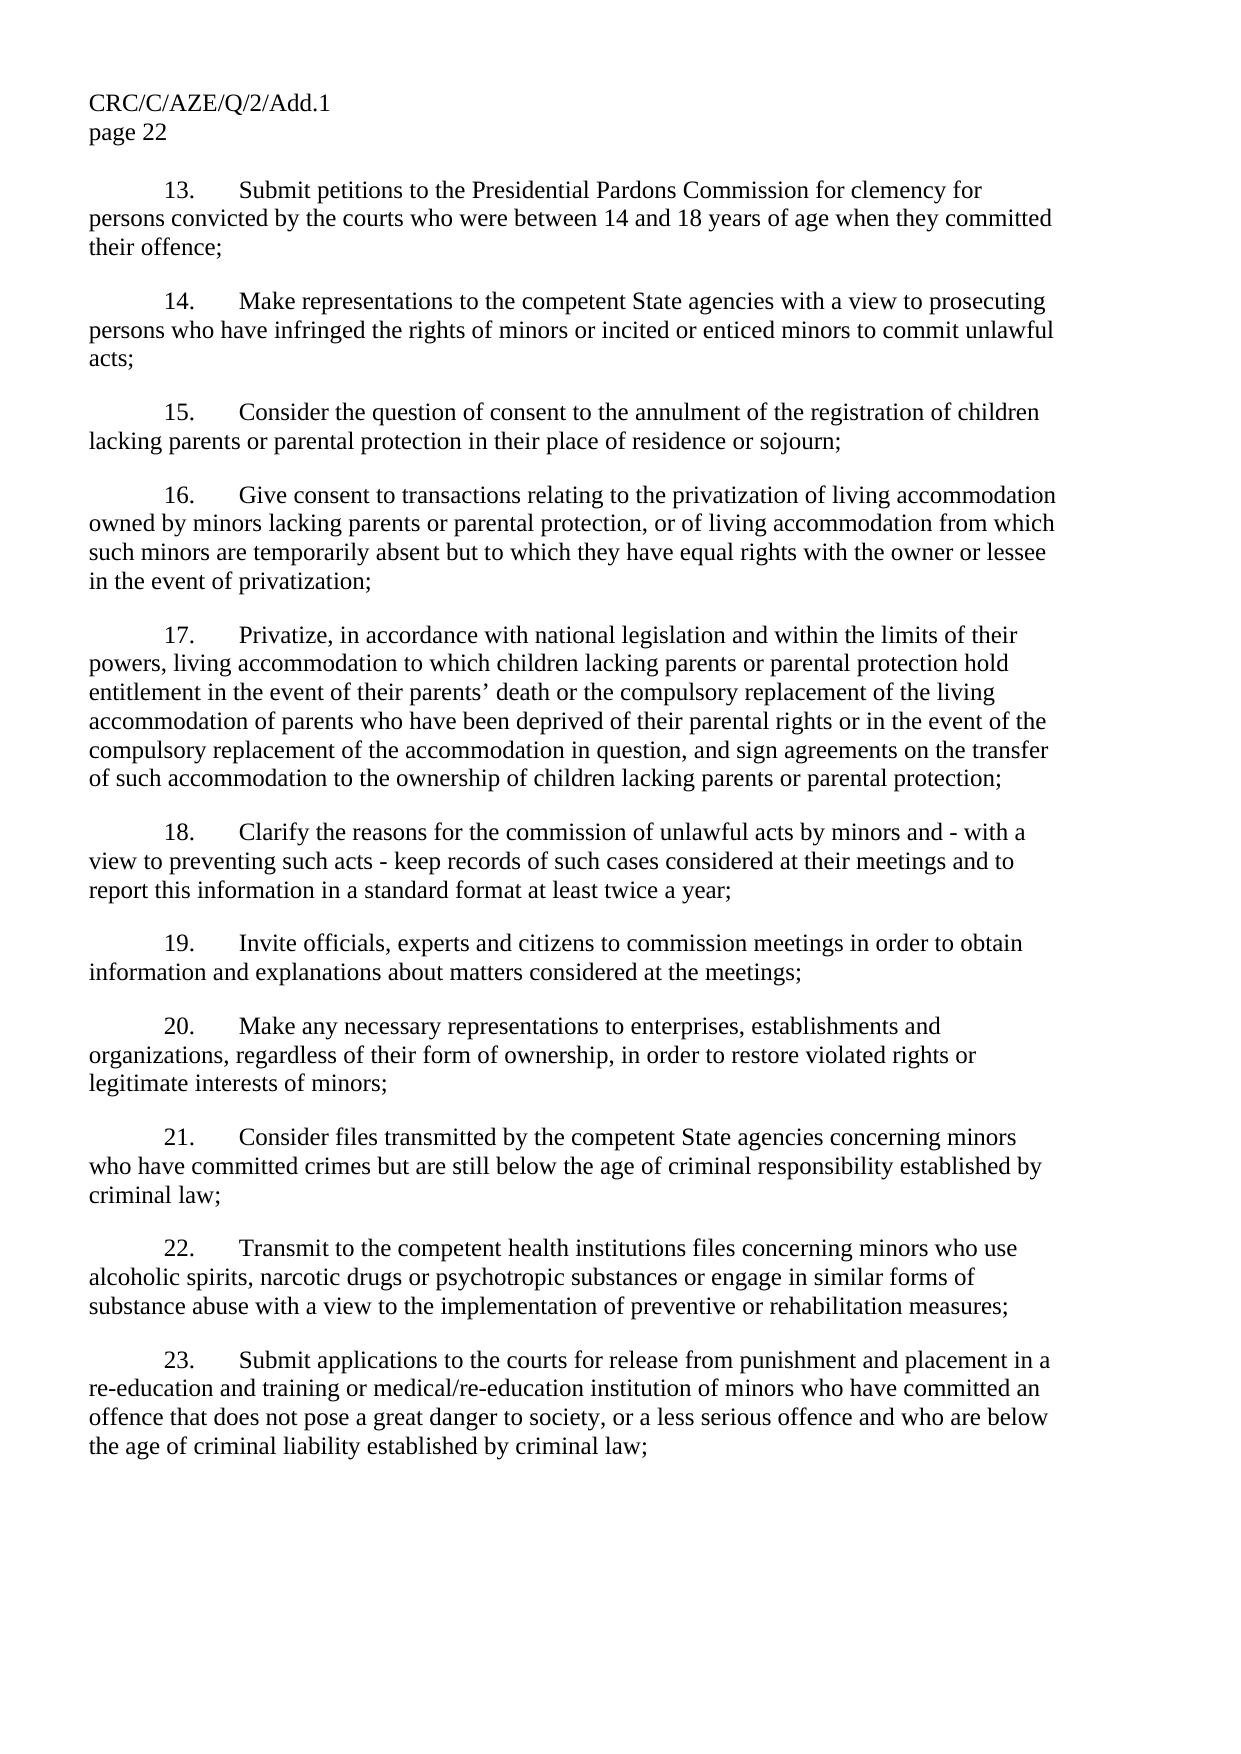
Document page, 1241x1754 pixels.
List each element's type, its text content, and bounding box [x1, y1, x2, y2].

text 14. Make representations to the competent State agencies with a view to prosecuting persons who have infringed the rights of minors or incited or enticed minors to commit unlawful acts; [88, 286, 1063, 372]
text 13. Submit petitions to the Presidential Pardons Commission for clemency for persons convicted by the courts who were between 14 and 18 years of age when they committed their offence; [88, 175, 1063, 261]
text 19. Invite officials, experts and citizens to commission meetings in order to obtain information and explanations about matters considered at the meetings; [88, 928, 1063, 986]
text 22. Transmit to the competent health institutions files concerning minors who use alcoholic spirits, narcotic drugs or psychotropic substances or engage in similar forms of substance abuse with a view to the implementation of preventive or rehabilitation measures; [88, 1233, 1063, 1320]
text 16. Give consent to transactions relating to the privatization of living accommodation owned by minors lacking parents or parental protection, or of living accommodation from which such minors are temporarily absent but to which they have equal rights with the owner or lessee in the event of privatization; [88, 480, 1063, 595]
text 23. Submit applications to the courts for release from punishment and placement in a re-education and training or medical/re-education institution of minors who have committed an offence that does not pose a great danger to society, or a less serious offence and who are below the age of criminal liability established by criminal law; [88, 1345, 1063, 1460]
text 15. Consider the question of consent to the annulment of the registration of children lacking parents or parental protection in their place of residence or sojourn; [88, 397, 1063, 455]
text 20. Make any necessary representations to enterprises, establishments and organizations, regardless of their form of ownership, in order to restore violated rights or legitimate interests of minors; [88, 1011, 1063, 1097]
text 17. Privatize, in accordance with national legislation and within the limits of their powers, living accommodation to which children lacking parents or parental protection hold entitlement in the event of their parents’ death or the compulsory replacement of the living accommodation of parents who have been deprived of their parental rights or in the event of the compulsory replacement of the accommodation in question, and sign agreements on the transfer of such accommodation to the ownership of children lacking parents or parental protection; [88, 620, 1063, 792]
text 21. Consider files transmitted by the competent State agencies concerning minors who have committed crimes but are still below the age of criminal responsibility established by criminal law; [88, 1122, 1063, 1208]
text 18. Clarify the reasons for the commission of unlawful acts by minors and - with a view to preventing such acts - keep records of such cases considered at their meetings and to report this information in a standard format at least twice a year; [88, 817, 1063, 903]
